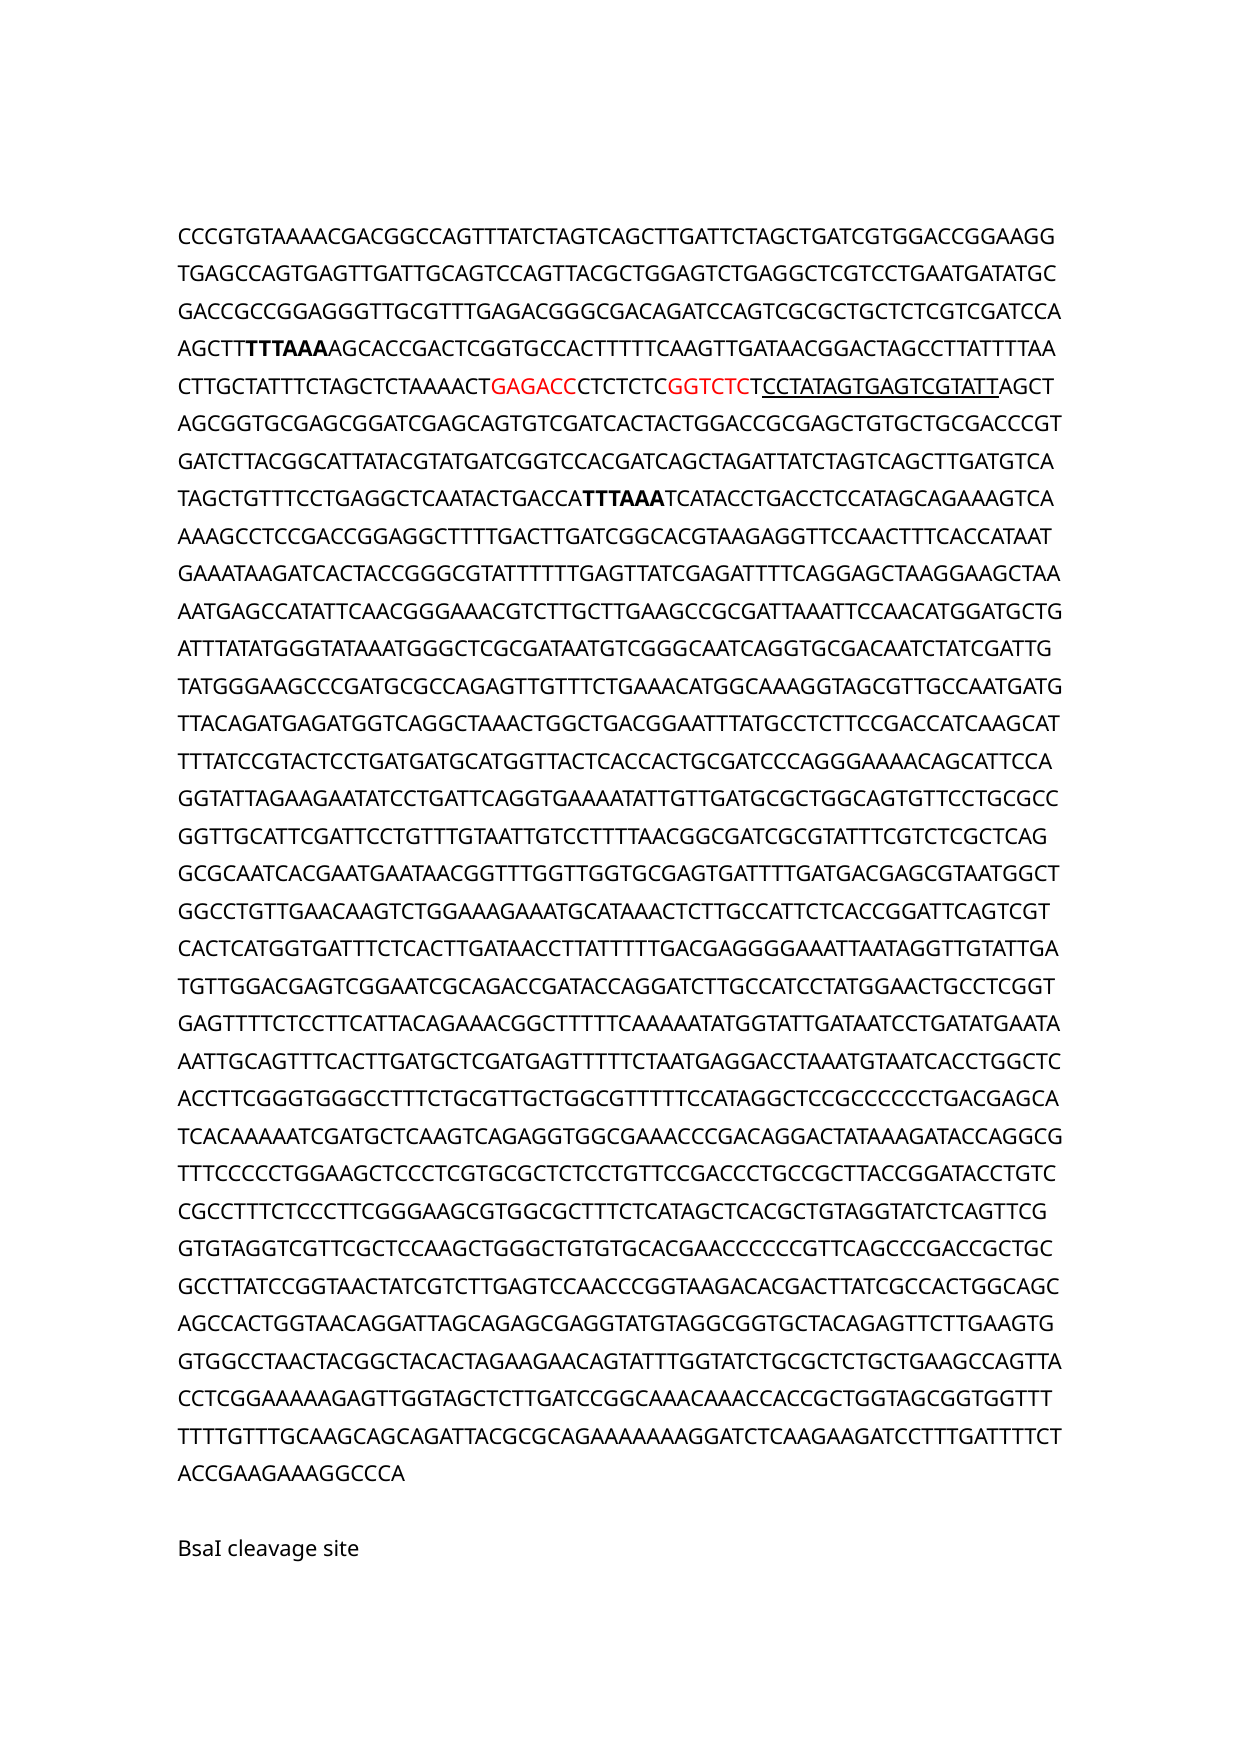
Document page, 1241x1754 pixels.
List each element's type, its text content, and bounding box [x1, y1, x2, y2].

text BsaI cleavage site [177, 1529, 1063, 1567]
text CCCGTGTAAAACGACGGCCAGTTTATCTAGTCAGCTTGATTCTAGCTGATCGTGGACCGGAAGGTGAGCCAGTGAGTTGATTGCAGTCCAGTTACGCTGGAGTCTGAGGCTCGTCCTGAATGATATGCGACCGCCGGAGGGTTGCGTTTGAGACGGGCGACAGATCCAGTCGCGCTGCTCTCGTCGATCCAAGCTTTTTAAAAGCACCGACTCGGTGCCACTTTTTCAAGTTGATAACGGACTAGCCTTATTTTAACTTGCTATTTCTAGCTCTAAAACTGAGACCCTCTCTCGGTCTCTCCTATAGTGAGTCGTATTAGCTAGCGGTGCGAGCGGATCGAGCAGTGTCGATCACTACTGGACCGCGAGCTGTGCTGCGACCCGTGATCTTACGGCATTATACGTATGATCGGTCCACGATCAGCTAGATTATCTAGTCAGCTTGATGTCATAGCTGTTTCCTGAGGCTCAATACTGACCATTTAAATCATACCTGACCTCCATAGCAGAAAGTCAAAAGCCTCCGACCGGAGGCTTTTGACTTGATCGGCACGTAAGAGGTTCCAACTTTCACCATAATGAAATAAGATCACTACCGGGCGTATTTTTTGAGTTATCGAGATTTTCAGGAGCTAAGGAAGCTAAAATGAGCCATATTCAACGGGAAACGTCTTGCTTGAAGCCGCGATTAAATTCCAACATGGATGCTGATTTATATGGGTATAAATGGGCTCGCGATAATGTCGGGCAATCAGGTGCGACAATCTATCGATTGTATGGGAAGCCCGATGCGCCAGAGTTGTTTCTGAAACATGGCAAAGGTAGCGTTGCCAATGATGTTACAGATGAGATGGTCAGGCTAAACTGGCTGACGGAATTTATGCCTCTTCCGACCATCAAGCATTTTATCCGTACTCCTGATGATGCATGGTTACTCACCACTGCGATCCCAGGGAAAACAGCATTCCAGGTATTAGAAGAATATCCTGATTCAGGTGAAAATATTGTTGATGCGCTGGCAGTGTTCCTGCGCCGGTTGCATTCGATTCCTGTTTGTAATTGTCCTTTTAACGGCGATCGCGTATTTCGTCTCGCTCAGGCGCAATCACGAATGAATAACGGTTTGGTTGGTGCGAGTGATTTTGATGACGAGCGTAATGGCTGGCCTGTTGAACAAGTCTGGAAAGAAATGCATAAACTCTTGCCATTCTCACCGGATTCAGTCGTCACTCATGGTGATTTCTCACTTGATAACCTTATTTTTGACGAGGGGAAATTAATAGGTTGTATTGATGTTGGACGAGTCGGAATCGCAGACCGATACCAGGATCTTGCCATCCTATGGAACTGCCTCGGTGAGTTTTCTCCTTCATTACAGAAACGGCTTTTTCAAAAATATGGTATTGATAATCCTGATATGAATAAATTGCAGTTTCACTTGATGCTCGATGAGTTTTTCTAATGAGGACCTAAATGTAATCACCTGGCTCACCTTCGGGTGGGCCTTTCTGCGTTGCTGGCGTTTTTCCATAGGCTCCGCCCCCCTGACGAGCATCACAAAAATCGATGCTCAAGTCAGAGGTGGCGAAACCCGACAGGACTATAAAGATACCAGGCGTTTCCCCCTGGAAGCTCCCTCGTGCGCTCTCCTGTTCCGACCCTGCCGCTTACCGGATACCTGTCCGCCTTTCTCCCTTCGGGAAGCGTGGCGCTTTCTCATAGCTCACGCTGTAGGTATCTCAGTTCGGTGTAGGTCGTTCGCTCCAAGCTGGGCTGTGTGCACGAACCCCCCGTTCAGCCCGACCGCTGCGCCTTATCCGGTAACTATCGTCTTGAGTCCAACCCGGTAAGACACGACTTATCGCCACTGGCAGCAGCCACTGGTAACAGGATTAGCAGAGCGAGGTATGTAGGCGGTGCTACAGAGTTCTTGAAGTGGTGGCCTAACTACGGCTACACTAGAAGAACAGTATTTGGTATCTGCGCTCTGCTGAAGCCAGTTACCTCGGAAAAAGAGTTGGTAGCTCTTGATCCGGCAAACAAACCACCGCTGGTAGCGGTGGTTTTTTTGTTTGCAAGCAGCAGATTACGCGCAGAAAAAAAGGATCTCAAGAAGATCCTTTGATTTTCTACCGAAGAAAGGCCCA [177, 217, 1063, 1492]
